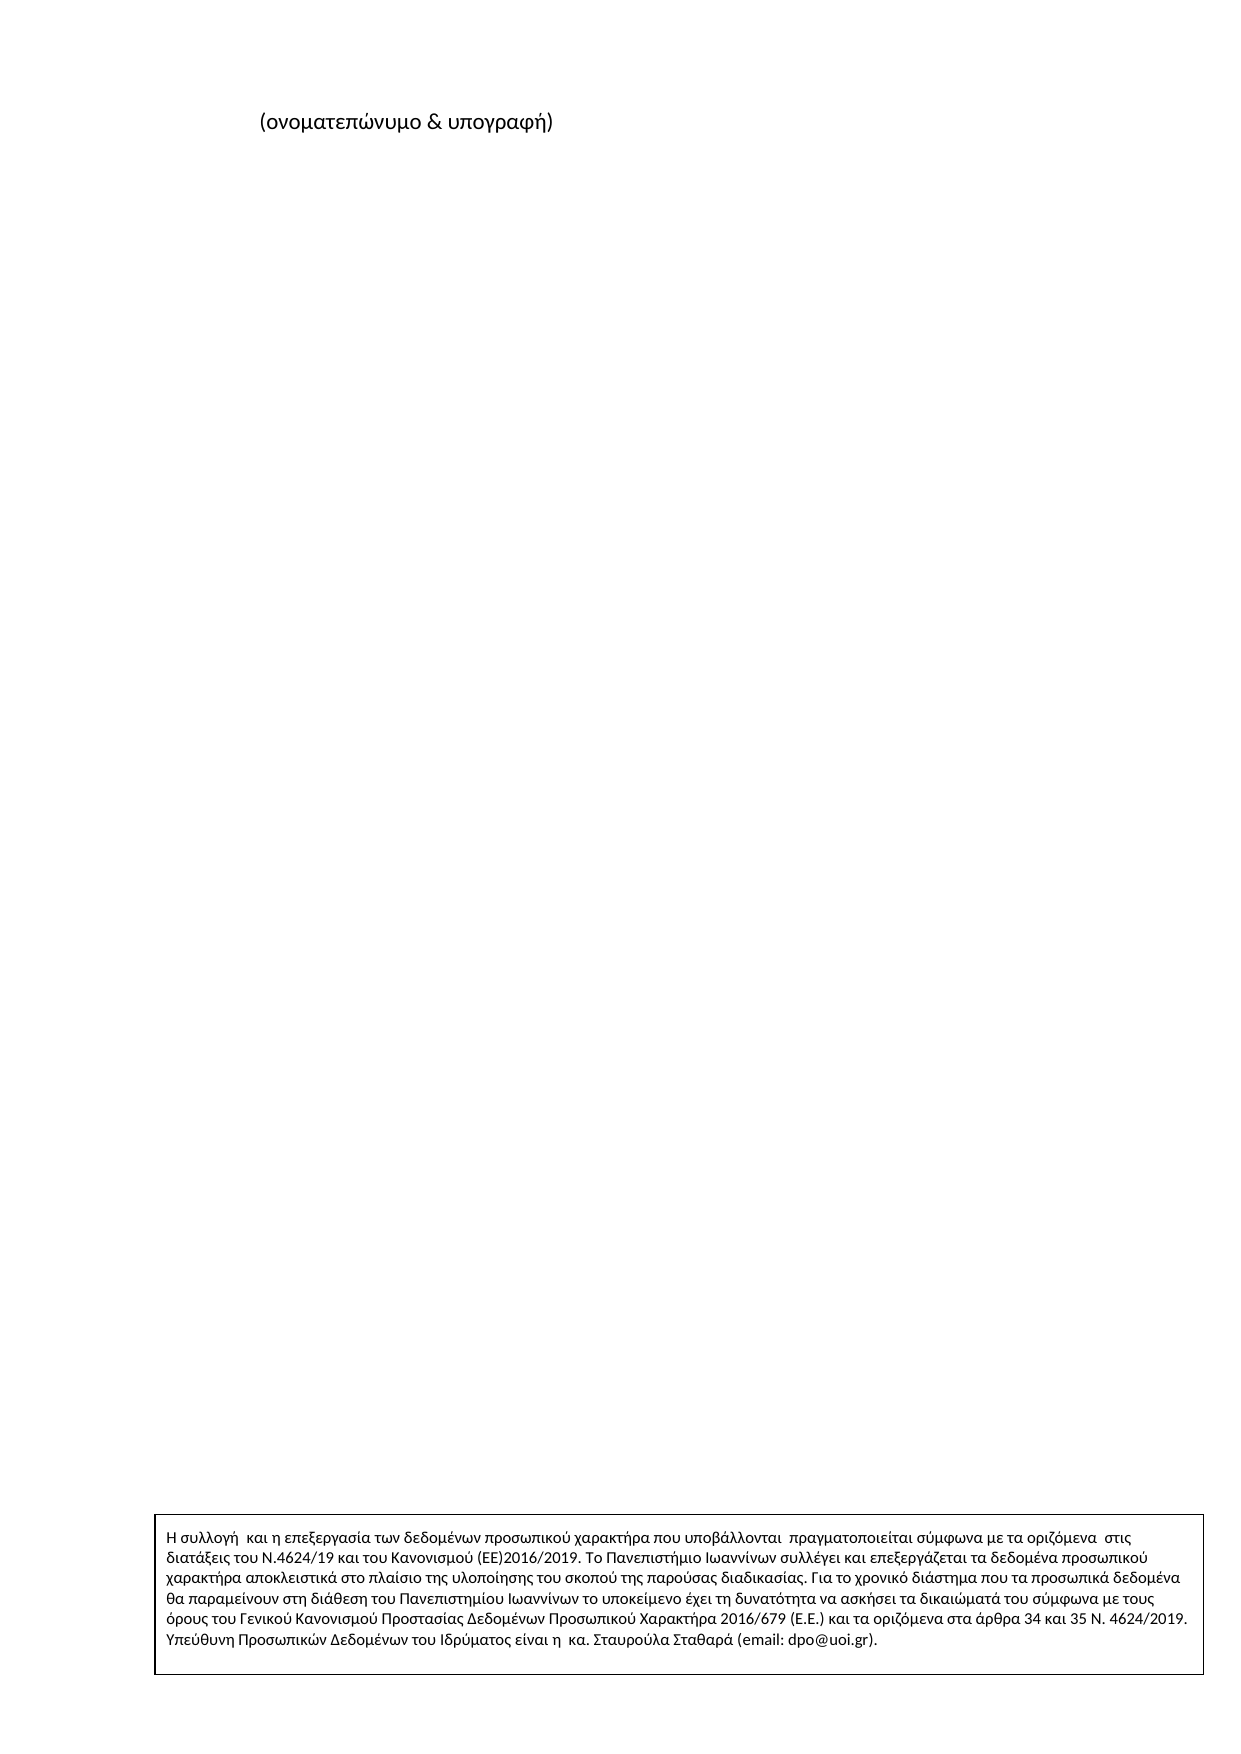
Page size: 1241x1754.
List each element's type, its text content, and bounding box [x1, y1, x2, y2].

text (ονοματεπώνυμο & υπογραφή) [187, 107, 625, 135]
